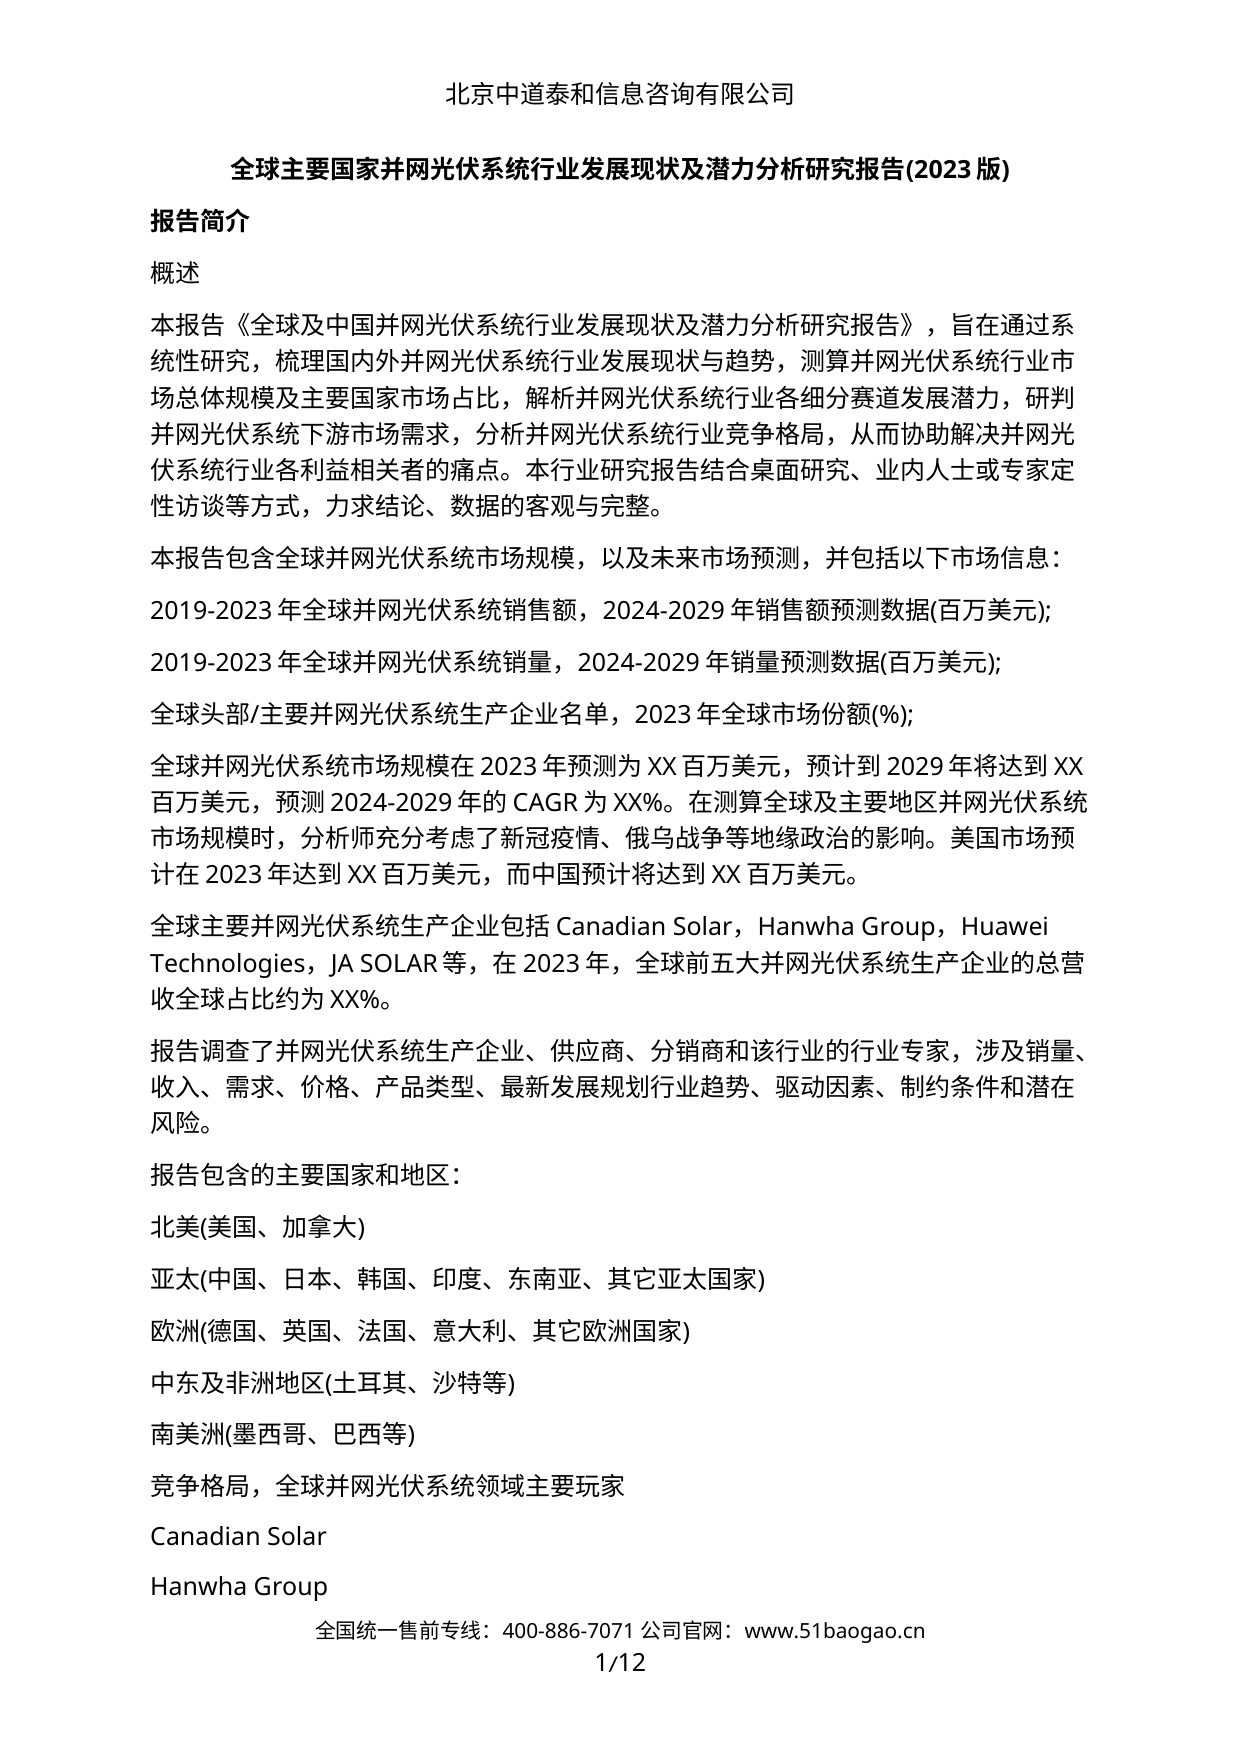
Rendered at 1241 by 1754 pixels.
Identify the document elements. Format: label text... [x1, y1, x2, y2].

text 全球头部/主要并网光伏系统生产企业名单，2023年全球市场份额(%); [150, 694, 1090, 731]
text 报告简介 [150, 202, 1090, 238]
text 中东及非洲地区(土耳其、沙特等) [150, 1363, 1090, 1399]
text Canadian Solar [150, 1519, 1090, 1553]
text 全球并网光伏系统市场规模在2023年预测为XX百万美元，预计到2029年将达到XX百万美元，预测2024-2029年的CAGR为XX%。在测算全球及主要地区并网光伏系统市场规模时，分析师充分考虑了新冠疫情、俄乌战争等地缘政治的影响。美国市场预计在2023年达到XX百万美元，而中国预计将达到XX百万美元。 [150, 746, 1090, 891]
text 竞争格局，全球并网光伏系统领域主要玩家 [150, 1467, 1090, 1503]
text 本报告《全球及中国并网光伏系统行业发展现状及潜力分析研究报告》，旨在通过系统性研究，梳理国内外并网光伏系统行业发展现状与趋势，测算并网光伏系统行业市场总体规模及主要国家市场占比，解析并网光伏系统行业各细分赛道发展潜力，研判并网光伏系统下游市场需求，分析并网光伏系统行业竞争格局，从而协助解决并网光伏系统行业各利益相关者的痛点。本行业研究报告结合桌面研究、业内人士或专家定性访谈等方式，力求结论、数据的客观与完整。 [150, 306, 1090, 523]
text 亚太(中国、日本、韩国、印度、东南亚、其它亚太国家) [150, 1259, 1090, 1296]
text 北美(美国、加拿大) [150, 1207, 1090, 1244]
text Hanwha Group [150, 1568, 1090, 1602]
text 欧洲(德国、英国、法国、意大利、其它欧洲国家) [150, 1311, 1090, 1347]
text 2019-2023年全球并网光伏系统销量，2024-2029年销量预测数据(百万美元); [150, 642, 1090, 679]
text 本报告包含全球并网光伏系统市场规模，以及未来市场预测，并包括以下市场信息： [150, 539, 1090, 575]
text 报告包含的主要国家和地区： [150, 1156, 1090, 1192]
text 概述 [150, 254, 1090, 290]
text 南美洲(墨西哥、巴西等) [150, 1415, 1090, 1451]
text 全球主要国家并网光伏系统行业发展现状及潜力分析研究报告(2023版) [150, 150, 1090, 186]
text 全球主要并网光伏系统生产企业包括 Canadian Solar，Hanwha Group，Huawei Technologies，JA SOLAR等，在2023年，全球前五大并网光伏系统生产企业的总营收全球占比约为XX%。 [150, 907, 1090, 1016]
text 2019-2023年全球并网光伏系统销售额，2024-2029年销售额预测数据(百万美元); [150, 591, 1090, 627]
text 报告调查了并网光伏系统生产企业、供应商、分销商和该行业的行业专家，涉及销量、收入、需求、价格、产品类型、最新发展规划行业趋势、驱动因素、制约条件和潜在风险。 [150, 1031, 1090, 1140]
